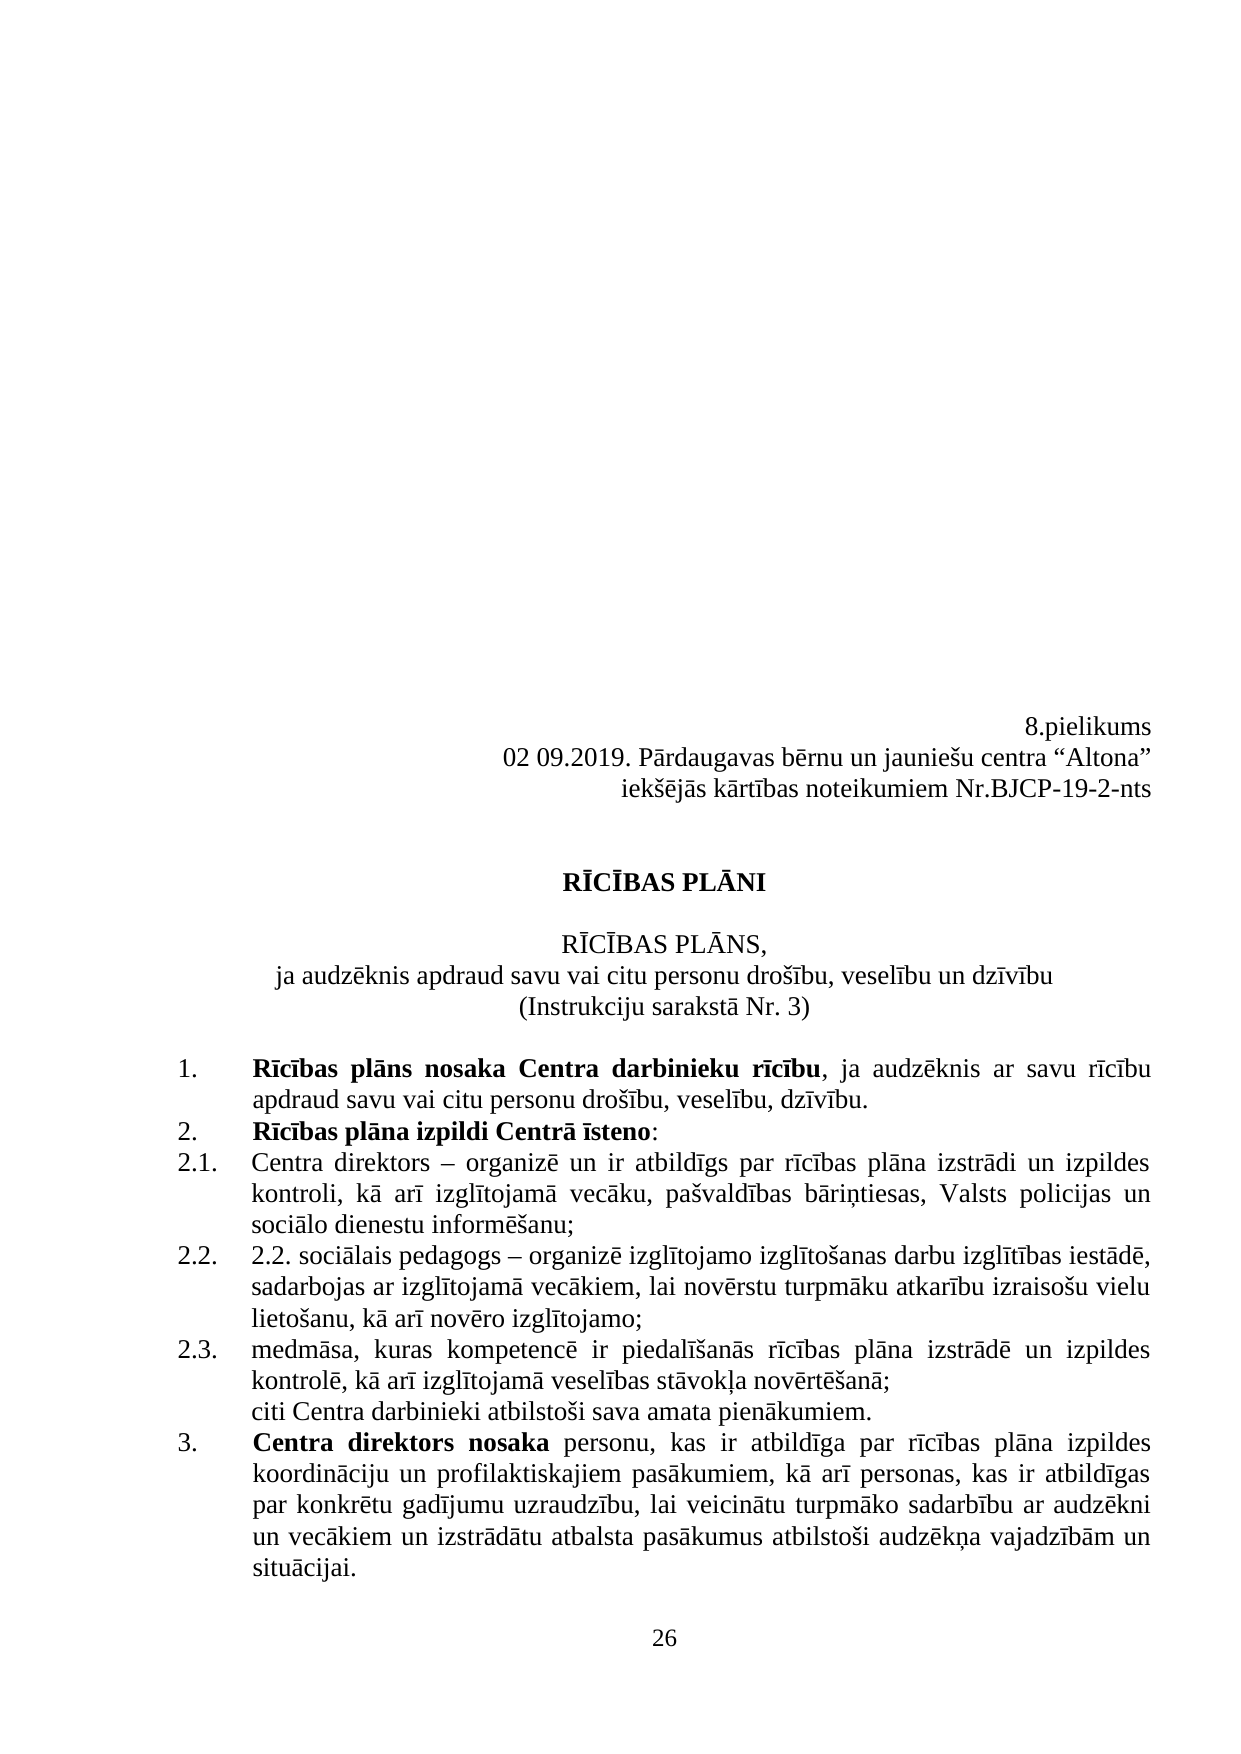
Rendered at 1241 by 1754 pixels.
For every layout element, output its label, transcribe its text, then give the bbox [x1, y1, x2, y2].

list Rīcības plāna izpildi Centrā īsteno: [177, 1115, 1152, 1146]
text RĪCĪBAS PLĀNI [177, 866, 1152, 897]
text citi Centra darbinieki atbilstoši sava amata pienākumiem. [251, 1395, 1152, 1426]
text Rīcības plāns, [177, 928, 1152, 959]
text iekšējās kārtības noteikumiem Nr.BJCP-19-2-nts [177, 772, 1152, 803]
text (Instrukciju sarakstā Nr. 3) [177, 990, 1152, 1021]
text 02 09.2019. Pārdaugavas bērnu un jauniešu centra “Altona” [177, 741, 1152, 772]
list medmāsa, kuras kompetencē ir piedalīšanās rīcības plāna izstrādē un izpildes kontrolē, kā arī izglītojamā veselības stāvokļa novērtēšanā; [177, 1333, 1152, 1395]
text ja audzēknis apdraud savu vai citu personu drošību, veselību un dzīvību [177, 959, 1152, 990]
list Centra direktors – organizē un ir atbildīgs par rīcības plāna izstrādi un izpildes kontroli, kā arī izglītojamā vecāku, pašvaldības bāriņtiesas, Valsts policijas un sociālo dienestu informēšanu; [177, 1146, 1152, 1239]
text 8.pielikums [177, 710, 1152, 741]
list Centra direktors nosaka personu, kas ir atbildīga par rīcības plāna izpildes koordināciju un profilaktiskajiem pasākumiem, kā arī personas, kas ir atbildīgas par konkrētu gadījumu uzraudzību, lai veicinātu turpmāko sadarbību ar audzēkni un vecākiem un izstrādātu atbalsta pasākumus atbilstoši audzēkņa vajadzībām un situācijai. [177, 1426, 1152, 1582]
list Rīcības plāns nosaka Centra darbinieku rīcību, ja audzēknis ar savu rīcību apdraud savu vai citu personu drošību, veselību, dzīvību. [177, 1052, 1152, 1115]
list 2.2. sociālais pedagogs – organizē izglītojamo izglītošanas darbu izglītības iestādē, sadarbojas ar izglītojamā vecākiem, lai novērstu turpmāku atkarību izraisošu vielu lietošanu, kā arī novēro izglītojamo; [177, 1239, 1152, 1333]
